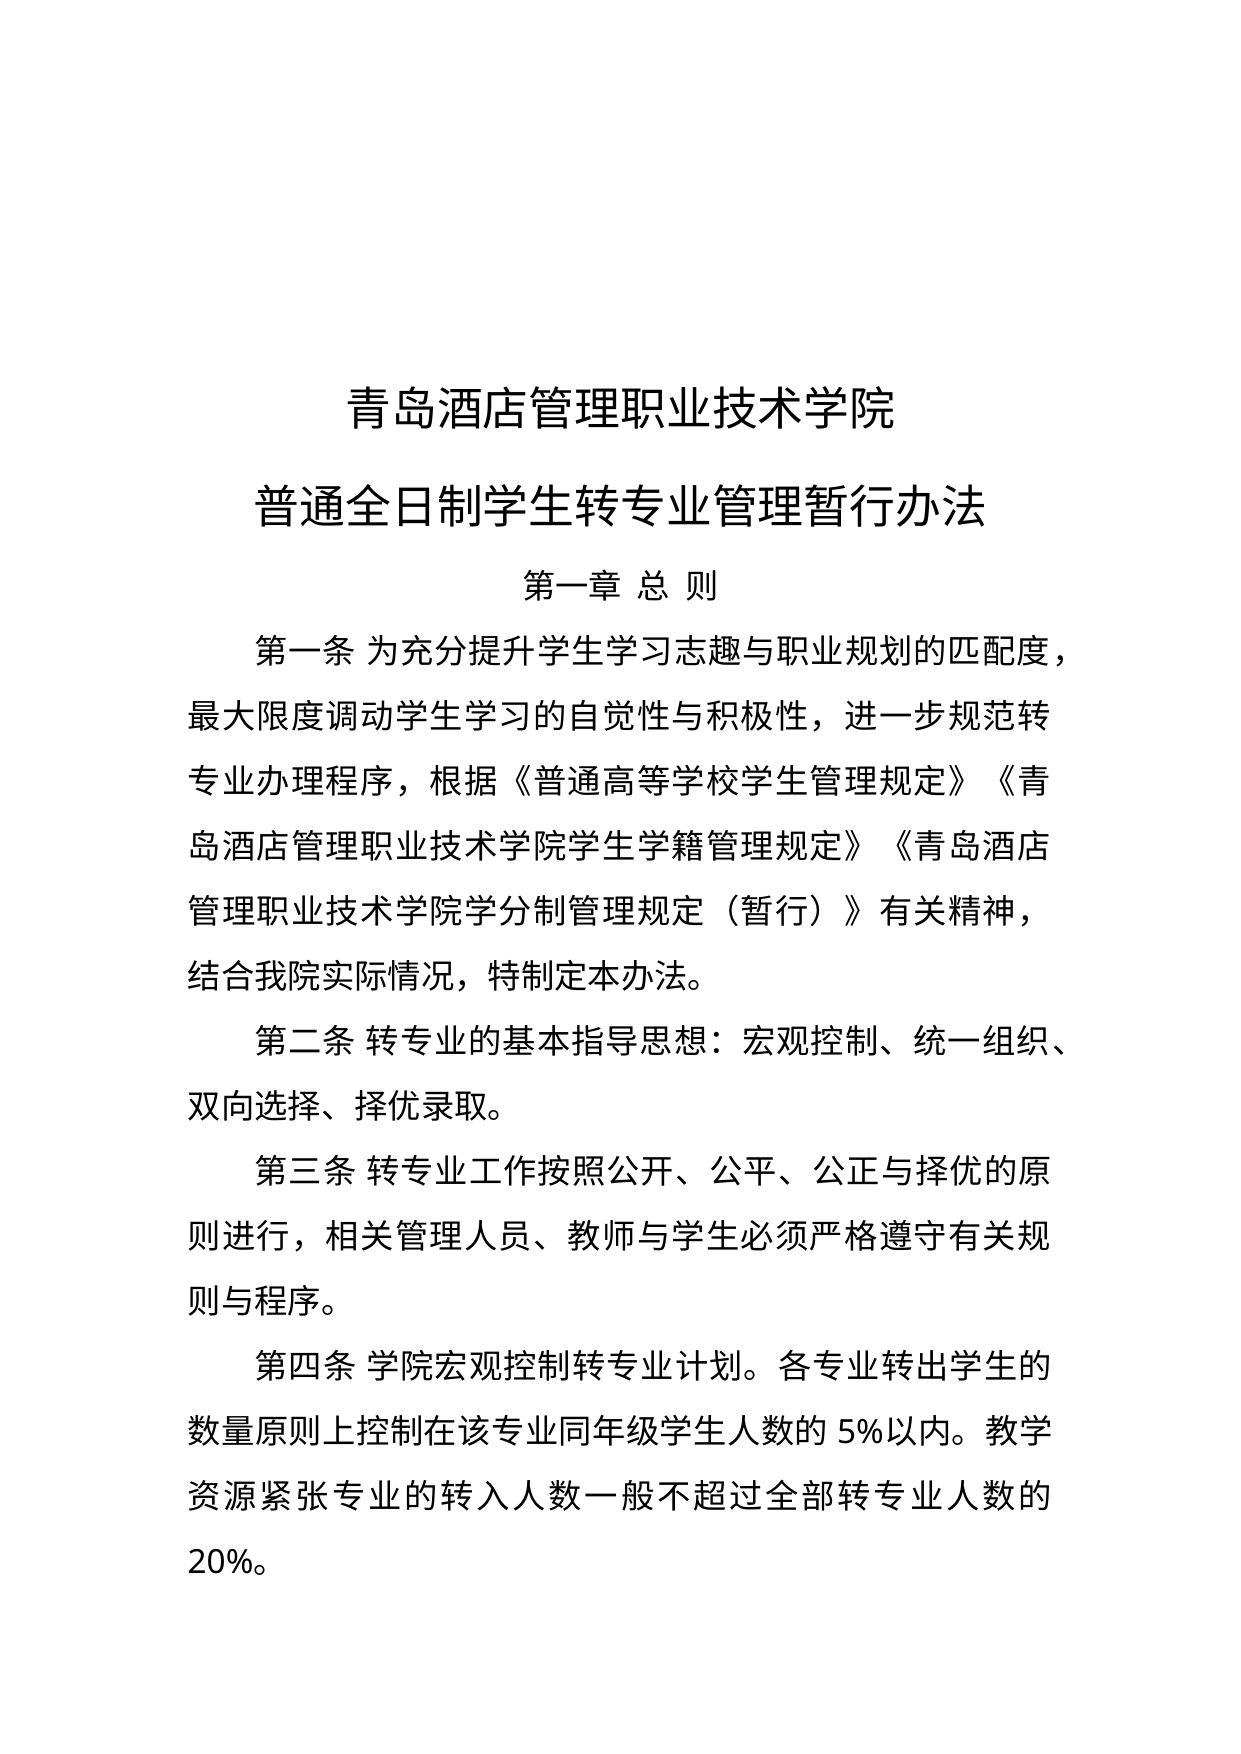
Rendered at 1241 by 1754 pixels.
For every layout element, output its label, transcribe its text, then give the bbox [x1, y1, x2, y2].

text 第四条 学院宏观控制转专业计划。各专业转出学生的数量原则上控制在该专业同年级学生人数的5%以内。教学资源紧张专业的转入人数一般不超过全部转专业人数的20%。 [187, 1332, 1053, 1592]
text 第一条 为充分提升学生学习志趣与职业规划的匹配度，最大限度调动学生学习的自觉性与积极性，进一步规范转专业办理程序，根据《普通高等学校学生管理规定》《青岛酒店管理职业技术学院学生学籍管理规定》《青岛酒店管理职业技术学院学分制管理规定（暂行）》有关精神，结合我院实际情况，特制定本办法。 [187, 617, 1053, 1007]
text 普通全日制学生转专业管理暂行办法 [187, 454, 1053, 552]
text 青岛酒店管理职业技术学院 [187, 357, 1053, 454]
text 第二条 转专业的基本指导思想：宏观控制、统一组织、双向选择、择优录取。 [187, 1007, 1053, 1137]
text 第一章 总 则 [187, 552, 1053, 617]
text 第三条 转专业工作按照公开、公平、公正与择优的原则进行，相关管理人员、教师与学生必须严格遵守有关规则与程序。 [187, 1137, 1053, 1332]
